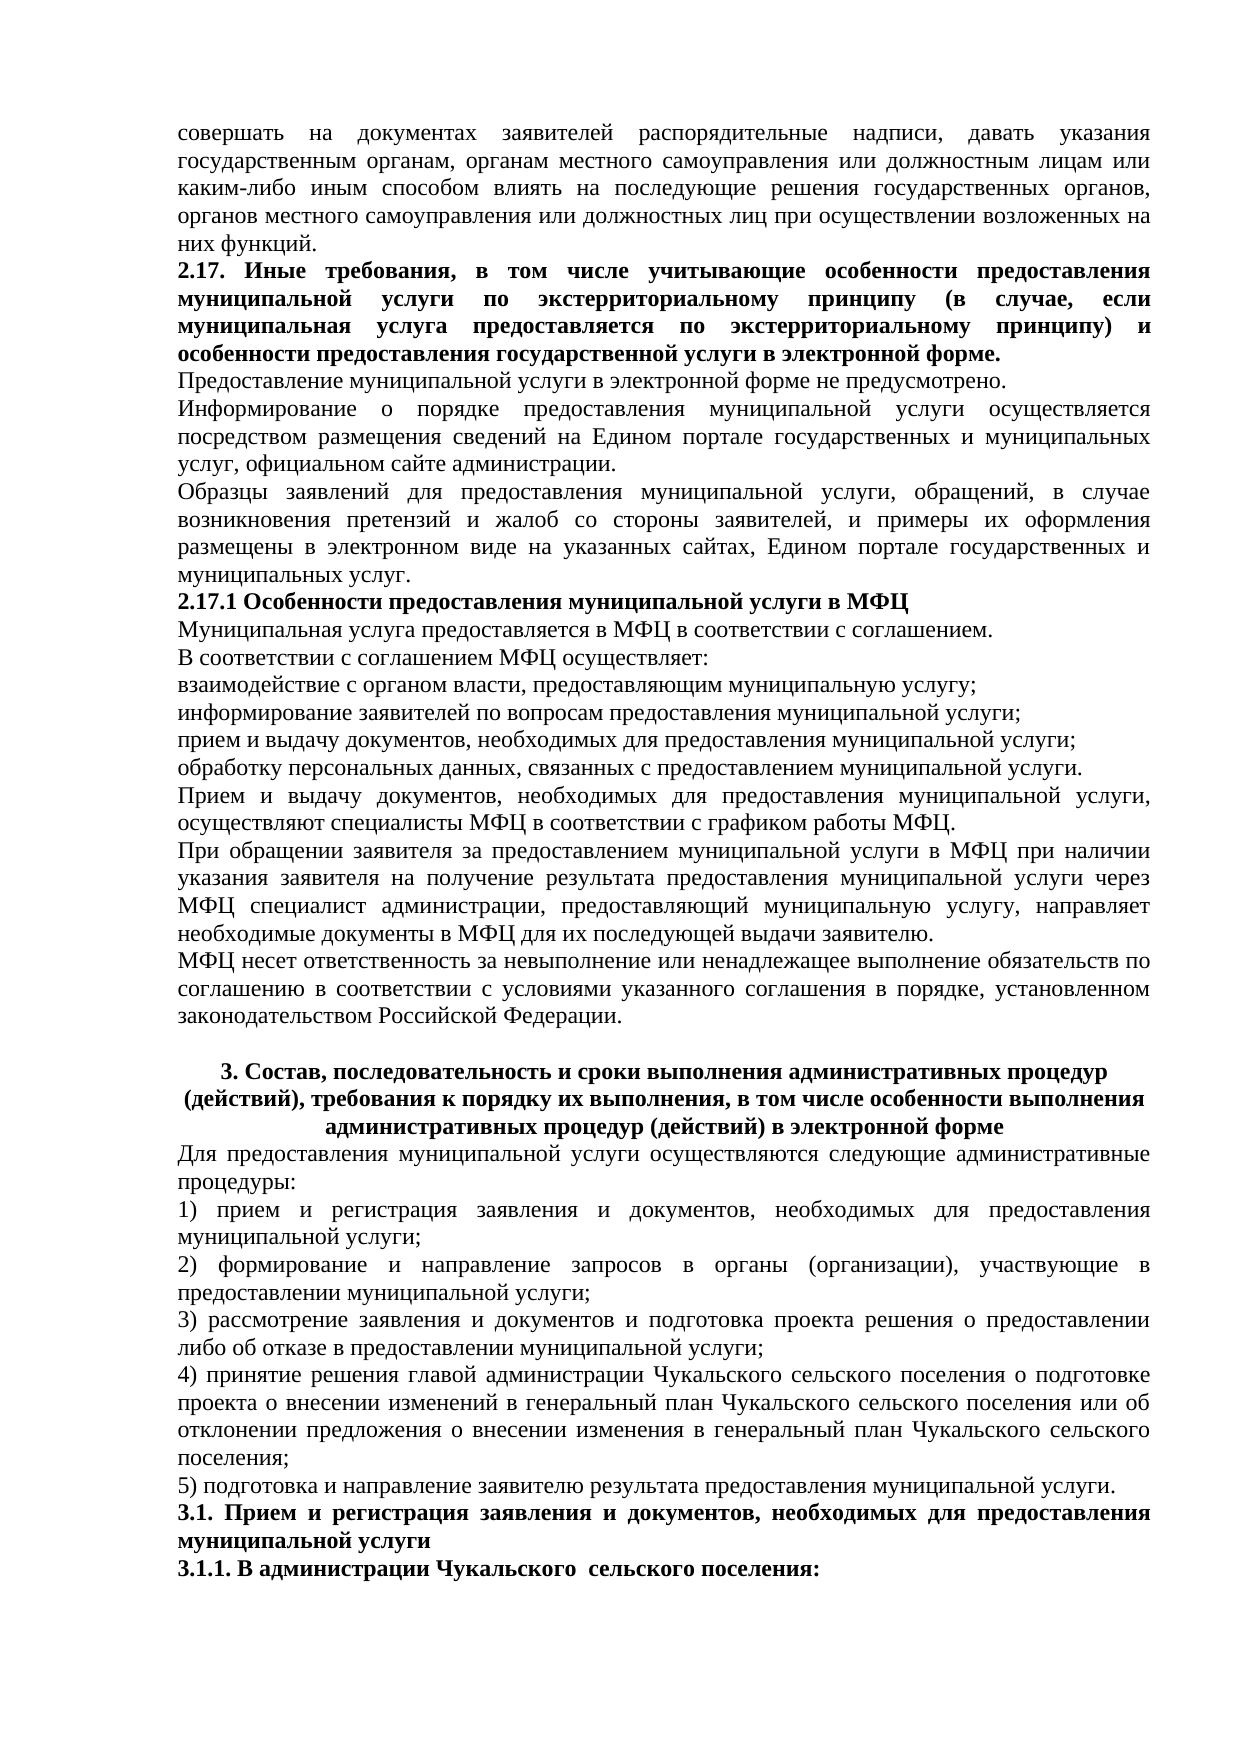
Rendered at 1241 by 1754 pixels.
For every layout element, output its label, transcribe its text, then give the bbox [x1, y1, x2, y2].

text 1) прием и регистрация заявления и документов, необходимых для предоставления муниципальной услуги; [177, 1195, 1152, 1250]
text взаимодействие с органом власти, предоставляющим муниципальную услугу; [177, 670, 1152, 698]
text 3.1.1. В администрации Чукальского сельского поселения: [177, 1553, 1152, 1581]
text информирование заявителей по вопросам предоставления муниципальной услуги; [177, 698, 1152, 725]
text При обращении заявителя за предоставлением муниципальной услуги в МФЦ при наличии указания заявителя на получение результата предоставления муниципальной услуги через МФЦ специалист администрации, предоставляющий муниципальную услугу, направляет необходимые документы в МФЦ для их последующей выдачи заявителю. [177, 836, 1152, 946]
text 2.17. Иные требования, в том числе учитывающие особенности предоставления муниципальной услуги по экстерриториальному принципу (в случае, если муниципальная услуга предоставляется по экстерриториальному принципу) и особенности предоставления государственной услуги в электронной форме. [177, 256, 1152, 367]
text 3.1. Прием и регистрация заявления и документов, необходимых для предоставления муниципальной услуги [177, 1498, 1152, 1553]
text Прием и выдачу документов, необходимых для предоставления муниципальной услуги, осуществляют специалисты МФЦ в соответствии с графиком работы МФЦ. [177, 781, 1152, 836]
text Образцы заявлений для предоставления муниципальной услуги, обращений, в случае возникновения претензий и жалоб со стороны заявителей, и примеры их оформления размещены в электронном виде на указанных сайтах, Едином портале государственных и муниципальных услуг. [177, 477, 1152, 587]
text 2.17.1 Особенности предоставления муниципальной услуги в МФЦ [177, 587, 1152, 615]
text МФЦ несет ответственность за невыполнение или ненадлежащее выполнение обязательств по соглашению в соответствии с условиями указанного соглашения в порядке, установленном законодательством Российской Федерации. [177, 946, 1152, 1029]
text 3) рассмотрение заявления и документов и подготовка проекта решения о предоставлении либо об отказе в предоставлении муниципальной услуги; [177, 1305, 1152, 1360]
text совершать на документах заявителей распорядительные надписи, давать указания государственным органам, органам местного самоуправления или должностным лицам или каким-либо иным способом влиять на последующие решения государственных органов, органов местного самоуправления или должностных лиц при осуществлении возложенных на них функций. [177, 118, 1152, 256]
text обработку персональных данных, связанных с предоставлением муниципальной услуги. [177, 753, 1152, 781]
text 4) принятие решения главой администрации Чукальского сельского поселения о подготовке проекта о внесении изменений в генеральный план Чукальского сельского поселения или об отклонении предложения о внесении изменения в генеральный план Чукальского сельского поселения; [177, 1360, 1152, 1471]
text 2) формирование и направление запросов в органы (организации), участвующие в предоставлении муниципальной услуги; [177, 1250, 1152, 1305]
text Муниципальная услуга предоставляется в МФЦ в соответствии с соглашением. [177, 615, 1152, 643]
text Предоставление муниципальной услуги в электронной форме не предусмотрено. [177, 367, 1152, 394]
text Информирование о порядке предоставления муниципальной услуги осуществляется посредством размещения сведений на Едином портале государственных и муниципальных услуг, официальном сайте администрации. [177, 394, 1152, 477]
text Для предоставления муниципальной услуги осуществляются следующие административные процедуры: [177, 1139, 1152, 1195]
text 3. Состав, последовательность и сроки выполнения административных процедур (действий), требования к порядку их выполнения, в том числе особенности выполнения административных процедур (действий) в электронной форме [177, 1057, 1152, 1139]
text прием и выдачу документов, необходимых для предоставления муниципальной услуги; [177, 725, 1152, 753]
text В соответствии с соглашением МФЦ осуществляет: [177, 643, 1152, 670]
text 5) подготовка и направление заявителю результата предоставления муниципальной услуги. [177, 1471, 1152, 1498]
